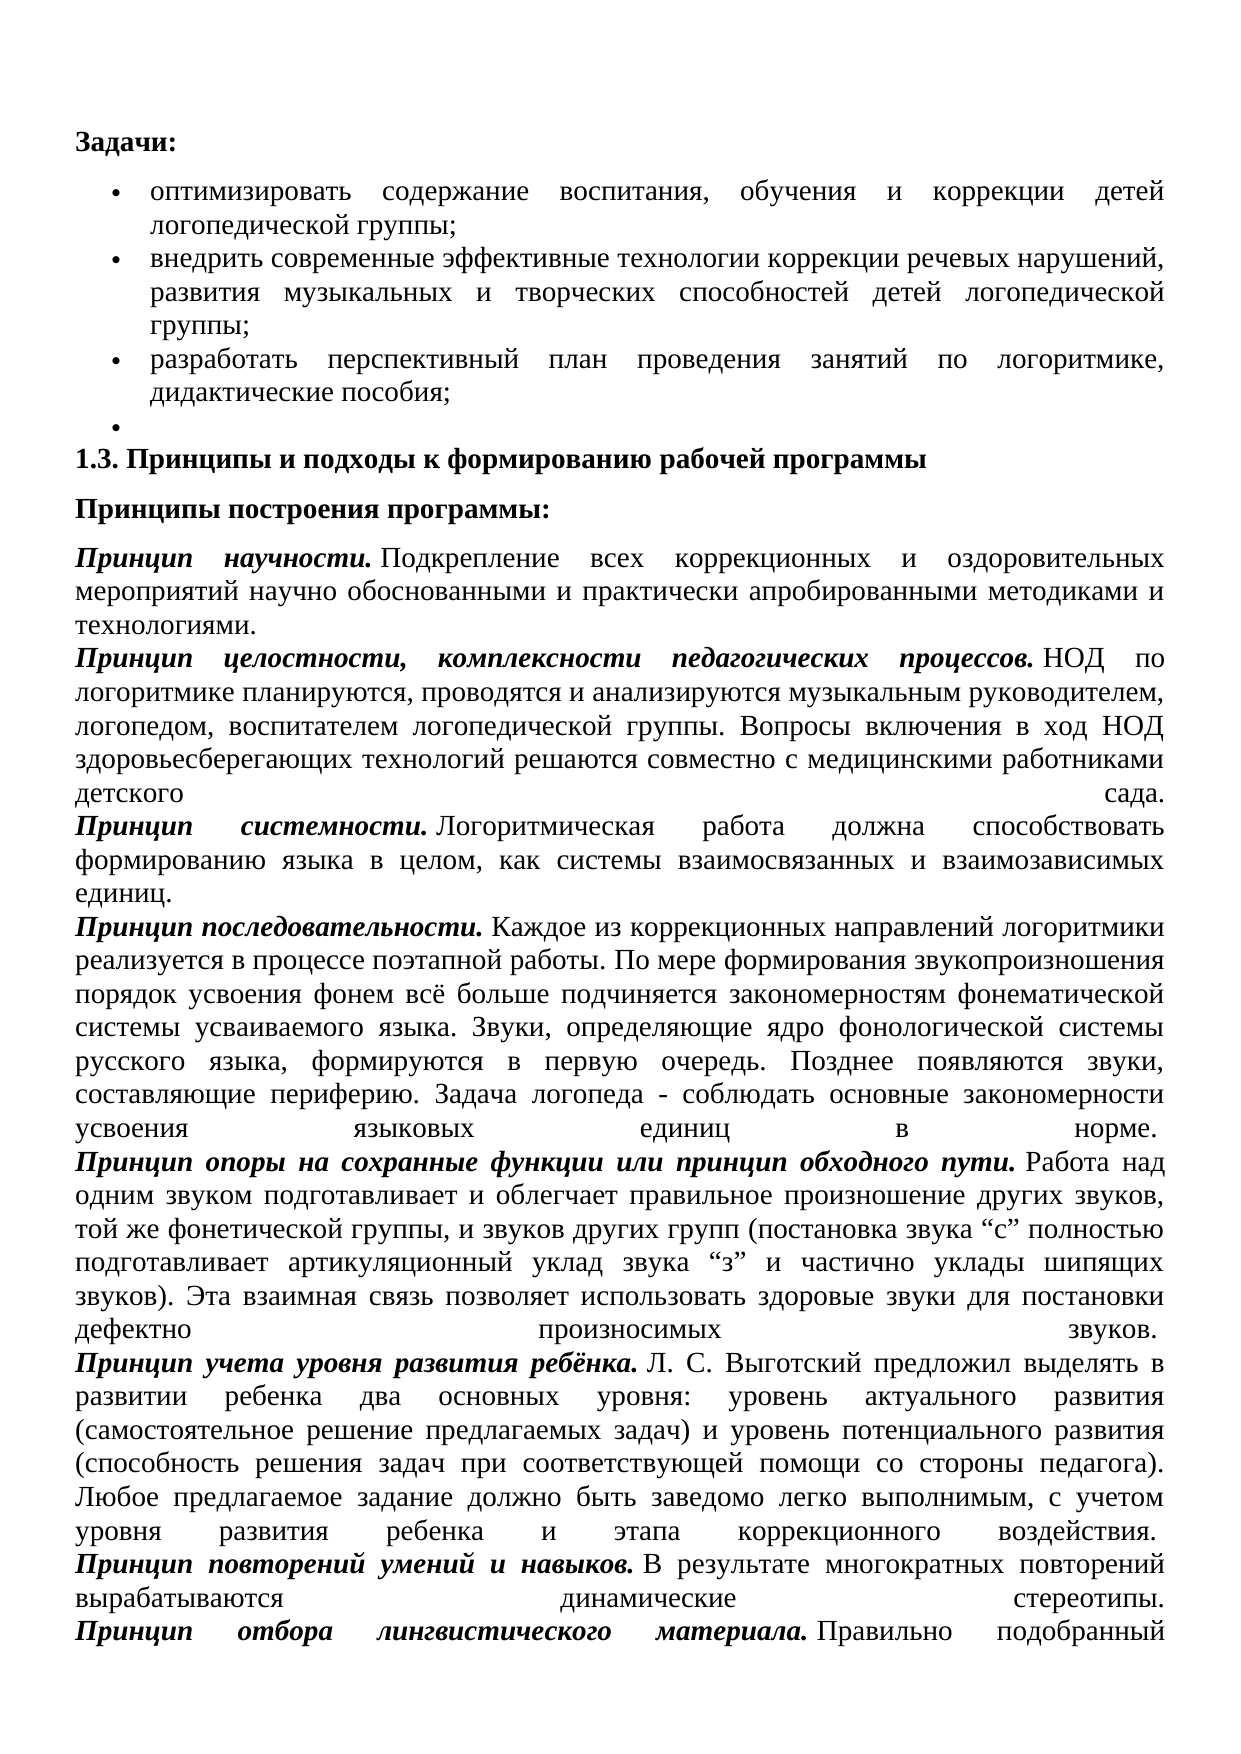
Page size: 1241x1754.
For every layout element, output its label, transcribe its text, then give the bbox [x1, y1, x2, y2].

list оптимизировать содержание воспитания, обучения и коррекции детей логопедической группы; [112, 173, 1165, 240]
list внедрить современные эффективные технологии коррекции речевых нарушений, развития музыкальных и творческих способностей детей логопедической группы; [112, 240, 1165, 341]
list разработать перспективный план проведения занятий по логоритмике, дидактические пособия; [112, 341, 1165, 408]
text Принципы построения программы: [75, 491, 1165, 524]
text Задачи: [75, 124, 1165, 158]
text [75, 540, 1165, 1647]
text 1.3. Принципы и подходы к формированию рабочей программы [75, 442, 1165, 475]
